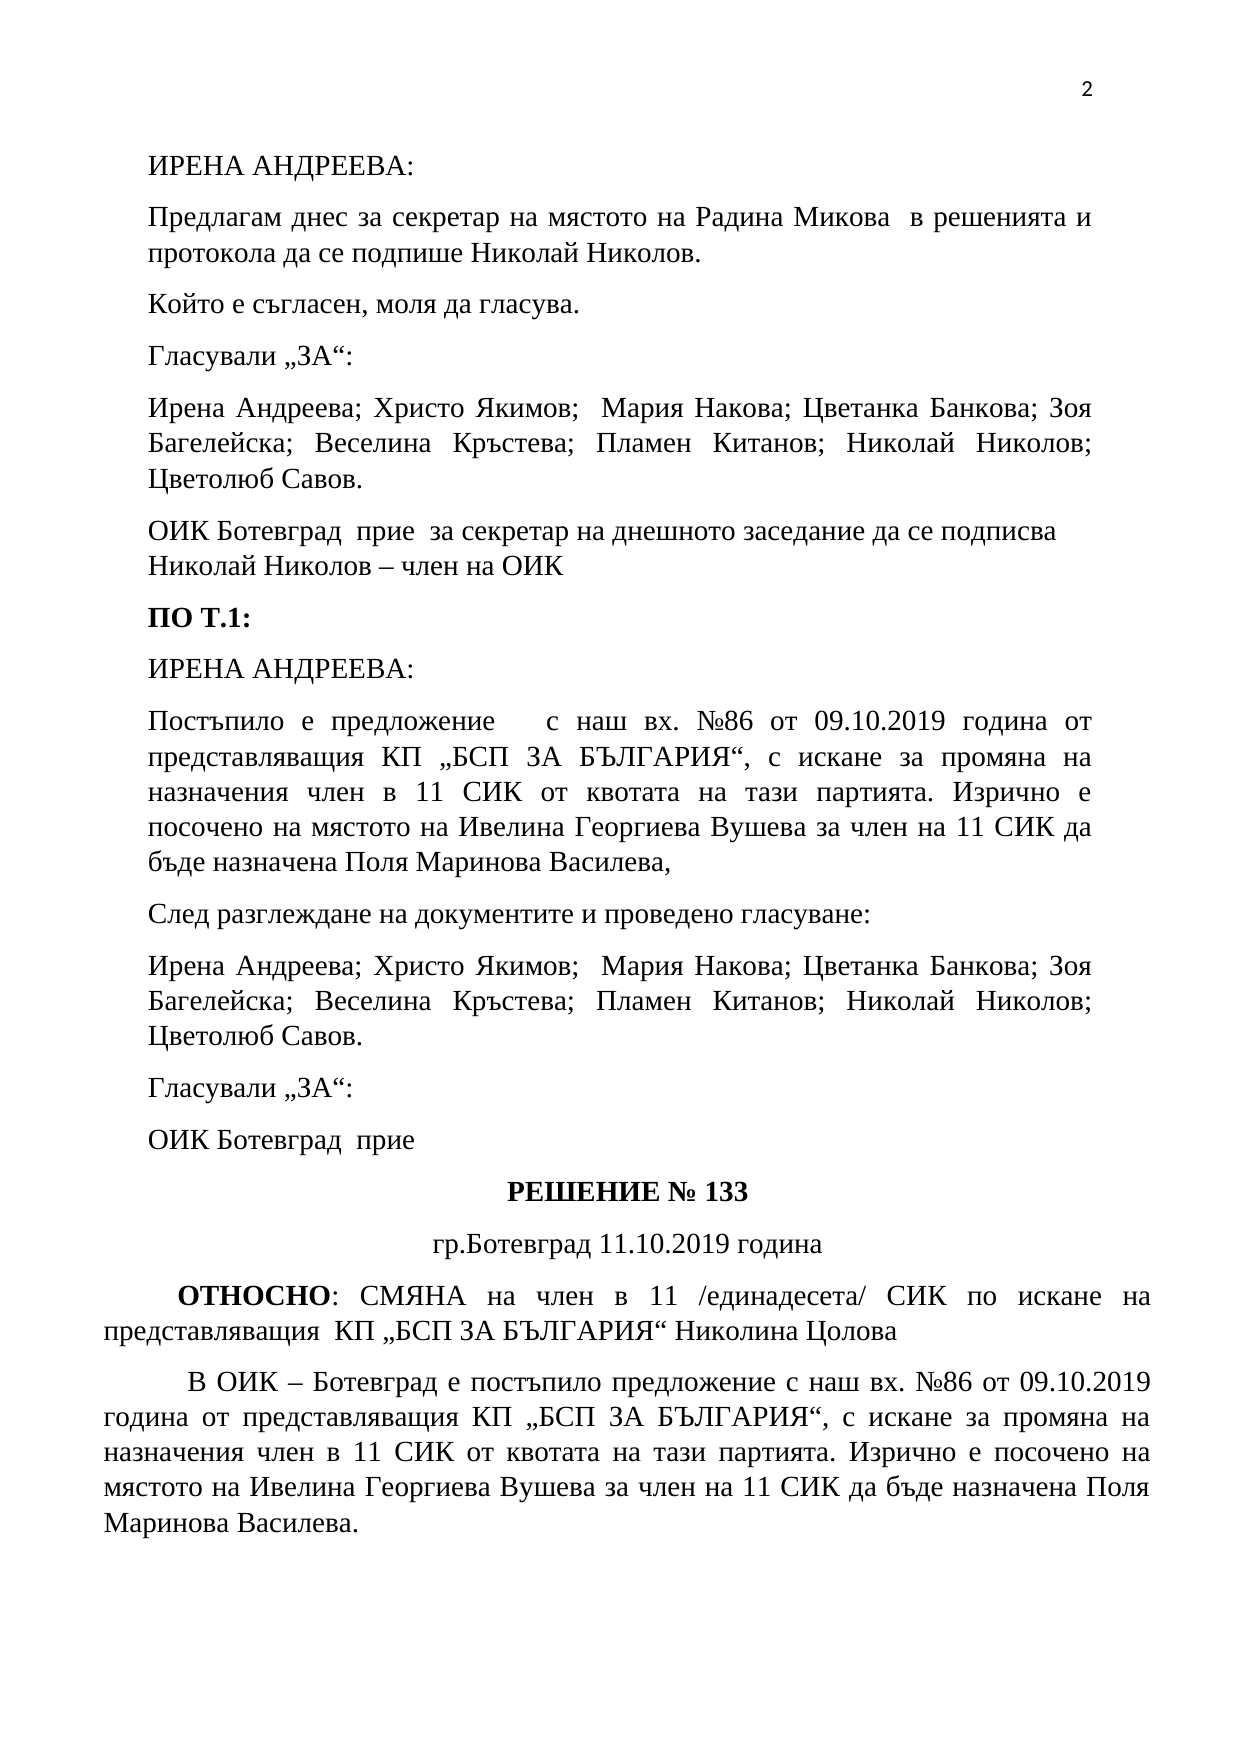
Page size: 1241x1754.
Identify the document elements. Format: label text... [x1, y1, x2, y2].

text Който е съгласен, моля да гласува. [148, 287, 1093, 320]
text Ирена Андреева; Христо Якимов; Мария Накова; Цветанка Банкова; Зоя Багелейска; Веселина Кръстева; Пламен Китанов; Николай Николов; Цветолюб Савов. [148, 390, 1093, 494]
text Гласували „ЗА“: [148, 338, 1093, 372]
text гр.Ботевград 11.10.2019 година [103, 1226, 1152, 1259]
text ОТНОСНО: СМЯНА на член в 11 /единадесета/ СИК по искане на представляващия КП „БСП ЗА БЪЛГАРИЯ“ Николина Цолова [103, 1278, 1152, 1347]
text ОИК Ботевград прие [148, 1122, 1093, 1156]
text ИРЕНА АНДРЕЕВА: [148, 652, 1093, 685]
text Гласували „ЗА“: [148, 1070, 1093, 1104]
text Предлагам днес за секретар на мястото на Радина Микова в решенията и протокола да се подпише Николай Николов. [148, 199, 1093, 268]
text След разглеждане на документите и проведено гласуване: [148, 896, 1093, 930]
text Ирена Андреева; Христо Якимов; Мария Накова; Цветанка Банкова; Зоя Багелейска; Веселина Кръстева; Пламен Китанов; Николай Николов; Цветолюб Савов. [148, 948, 1093, 1052]
text ОИК Ботевград прие за секретар на днешното заседание да се подписва Николай Николов – член на ОИК [148, 513, 1093, 581]
text Постъпило е предложение с наш вх. №86 от 09.10.2019 година от представляващия КП „БСП ЗА БЪЛГАРИЯ“, с искане за промяна на назначения член в 11 СИК от квотата на тази партията. Изрично е посочено на мястото на Ивелина Георгиева Вушева за член на 11 СИК да бъде назначена Поля Маринова Василева, [148, 703, 1093, 878]
text ПО Т.1: [148, 600, 1093, 633]
text В ОИК – Ботевград е постъпило предложение с наш вх. №86 от 09.10.2019 година от представляващия КП „БСП ЗА БЪЛГАРИЯ“, с искане за промяна на назначения член в 11 СИК от квотата на тази партията. Изрично е посочено на мястото на Ивелина Георгиева Вушева за член на 11 СИК да бъде назначена Поля Маринова Василева. [103, 1364, 1152, 1538]
text ИРЕНА АНДРЕЕВА: [148, 148, 1093, 181]
text РЕШЕНИЕ № 133 [103, 1174, 1152, 1208]
